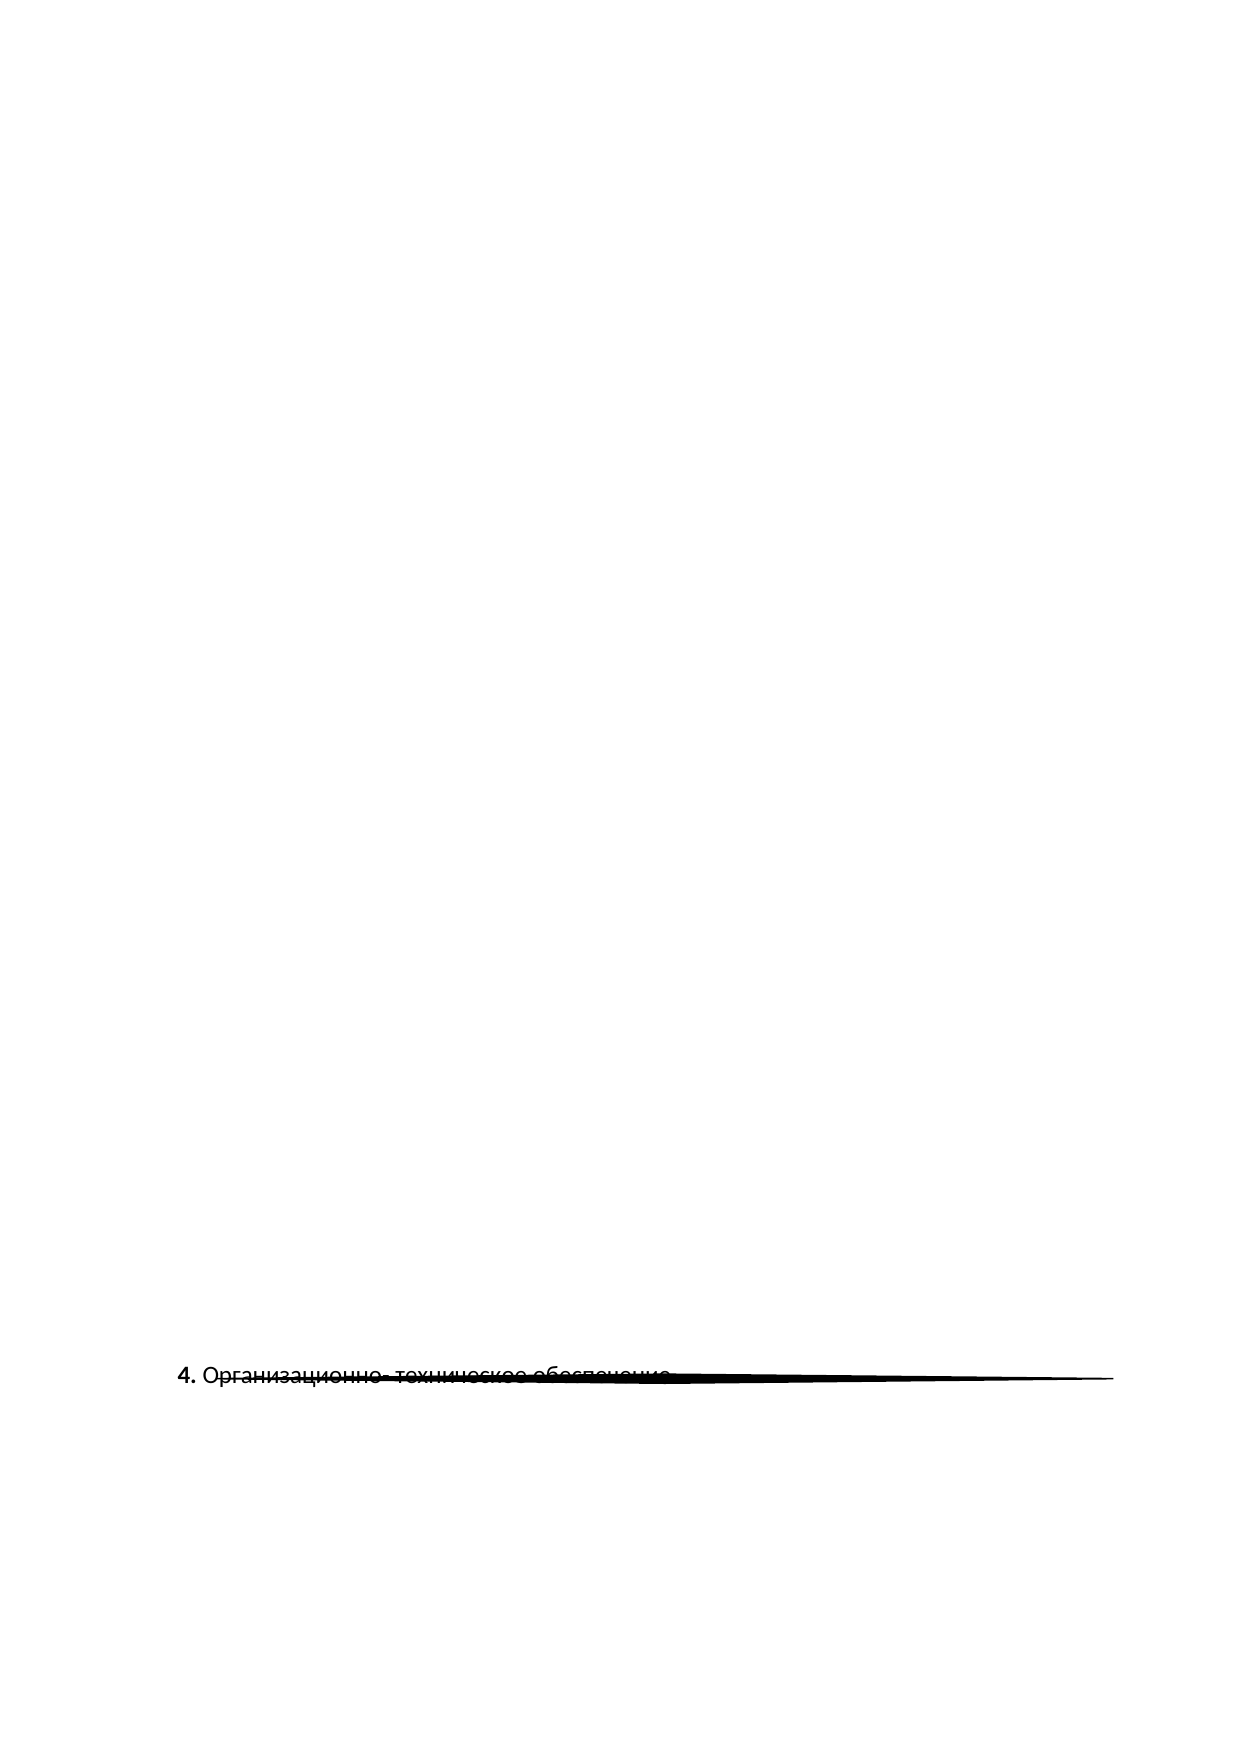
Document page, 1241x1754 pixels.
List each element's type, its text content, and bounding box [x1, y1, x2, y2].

text 4. Организационно- техническое обеспечение. [177, 1359, 1152, 1389]
